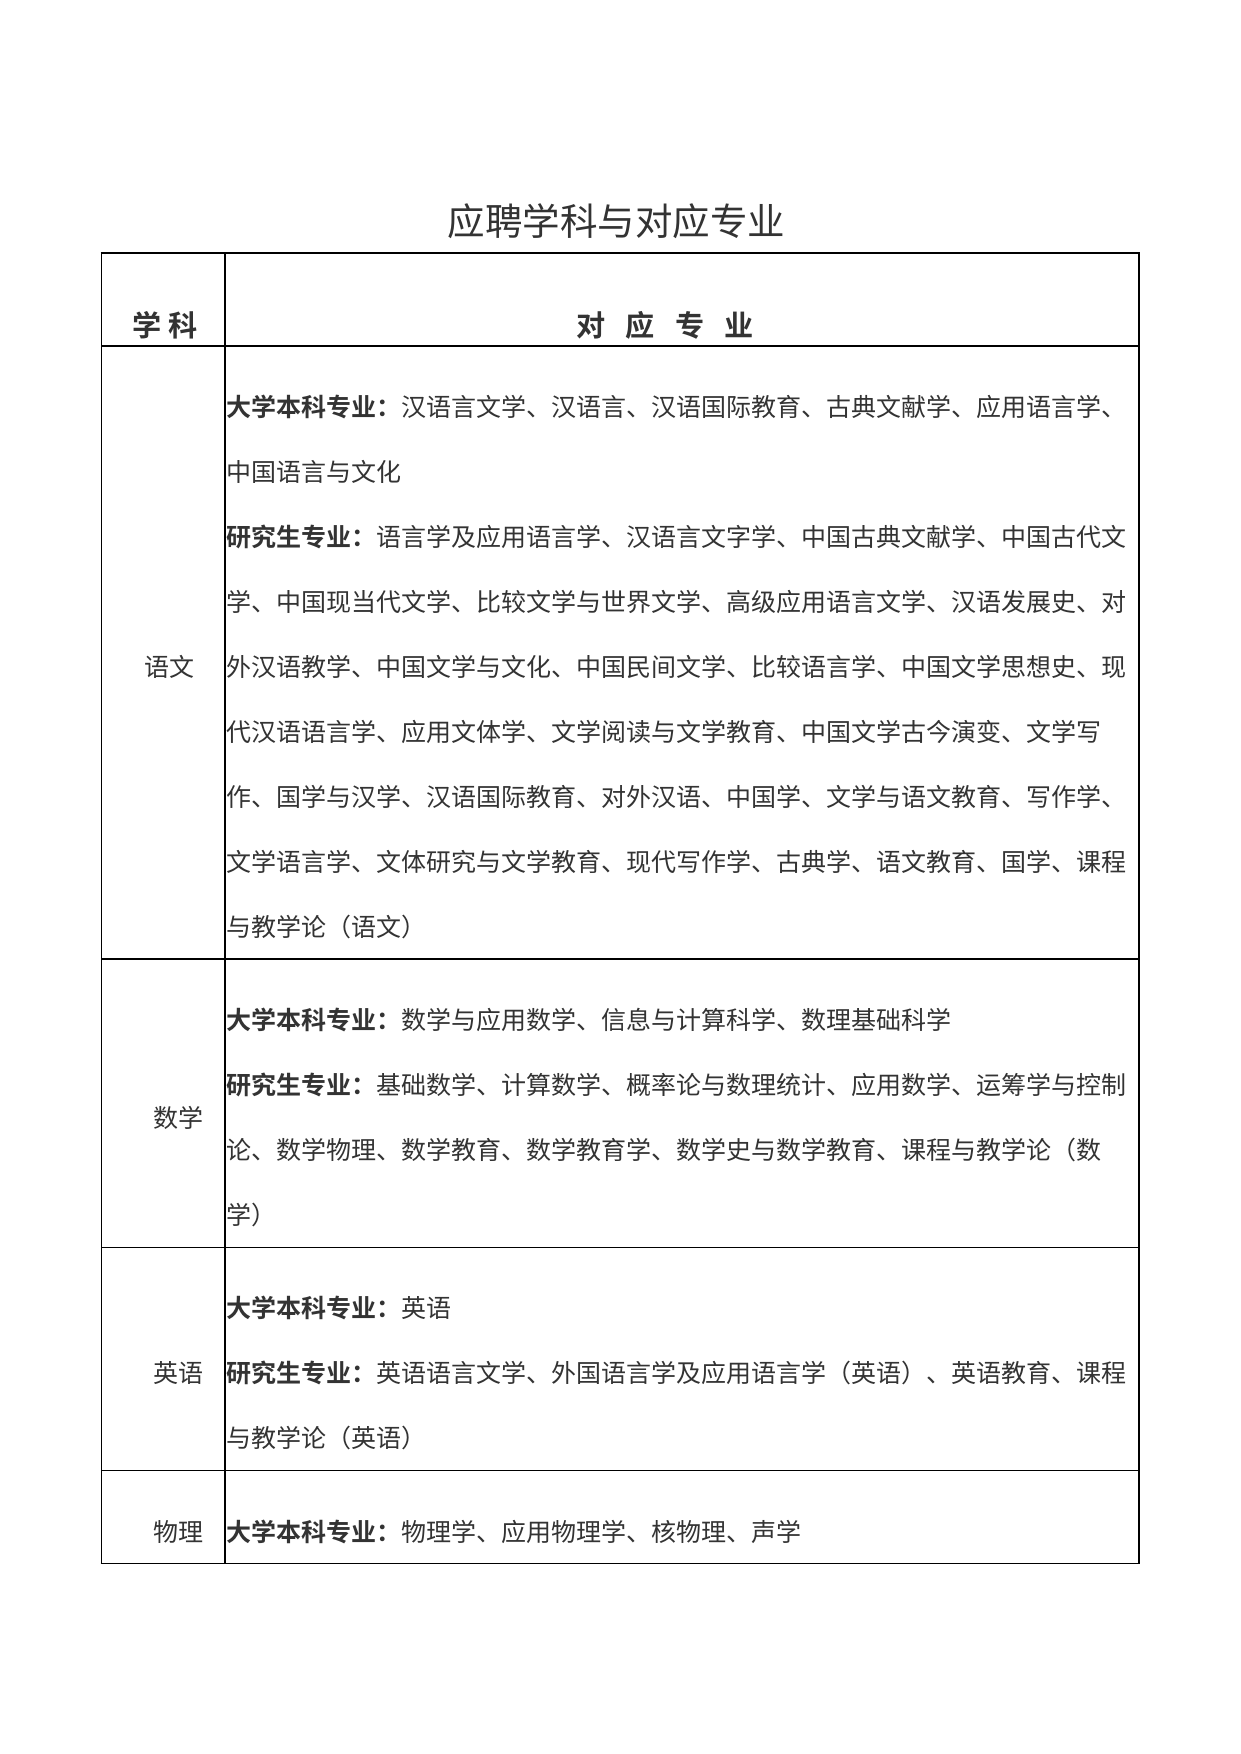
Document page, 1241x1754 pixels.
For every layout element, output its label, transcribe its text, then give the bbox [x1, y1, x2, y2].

table_cell 物理 [102, 1471, 224, 1563]
table_header 学 科 [102, 254, 224, 345]
text 应聘学科与对应专业 [187, 187, 1053, 252]
table_cell 大学本科专业：英语 研究生专业：英语语言文学、外国语言学及应用语言学（英语）、英语教育、课程与教学论（英语） [226, 1248, 1138, 1469]
table_cell 语文 [102, 347, 224, 958]
table_cell 英语 [102, 1248, 224, 1469]
table_cell 大学本科专业：汉语言文学、汉语言、汉语国际教育、古典文献学、应用语言学、中国语言与文化 研究生专业：语言学及应用语言学、汉语言文字学、中国古典文献学、中国古代文学、中国现当代文学、比较文学与世界文学、高级应用语言文学、汉语发展史、对外汉语教学、中国文学与文化、中国民间文学、比较语言学、中国文学思想史、现代汉语语言学、应用文体学、文学阅读与文学教育、中国文学古今演变、文学写作、国学与汉学、汉语国际教育、对外汉语、中国学、文学与语文教育、写作学、文学语言学、文体研究与文学教育、现代写作学、古典学、语文教育、国学、课程与教学论（语文） [226, 347, 1138, 958]
table_cell 大学本科专业：数学与应用数学、信息与计算科学、数理基础科学 研究生专业：基础数学、计算数学、概率论与数理统计、应用数学、运筹学与控制论、数学物理、数学教育、数学教育学、数学史与数学教育、课程与教学论（数学） [226, 960, 1138, 1246]
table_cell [226, 1471, 1138, 1563]
table_cell 数学 [102, 960, 224, 1246]
table_header 对 应 专 业 [226, 254, 1138, 345]
